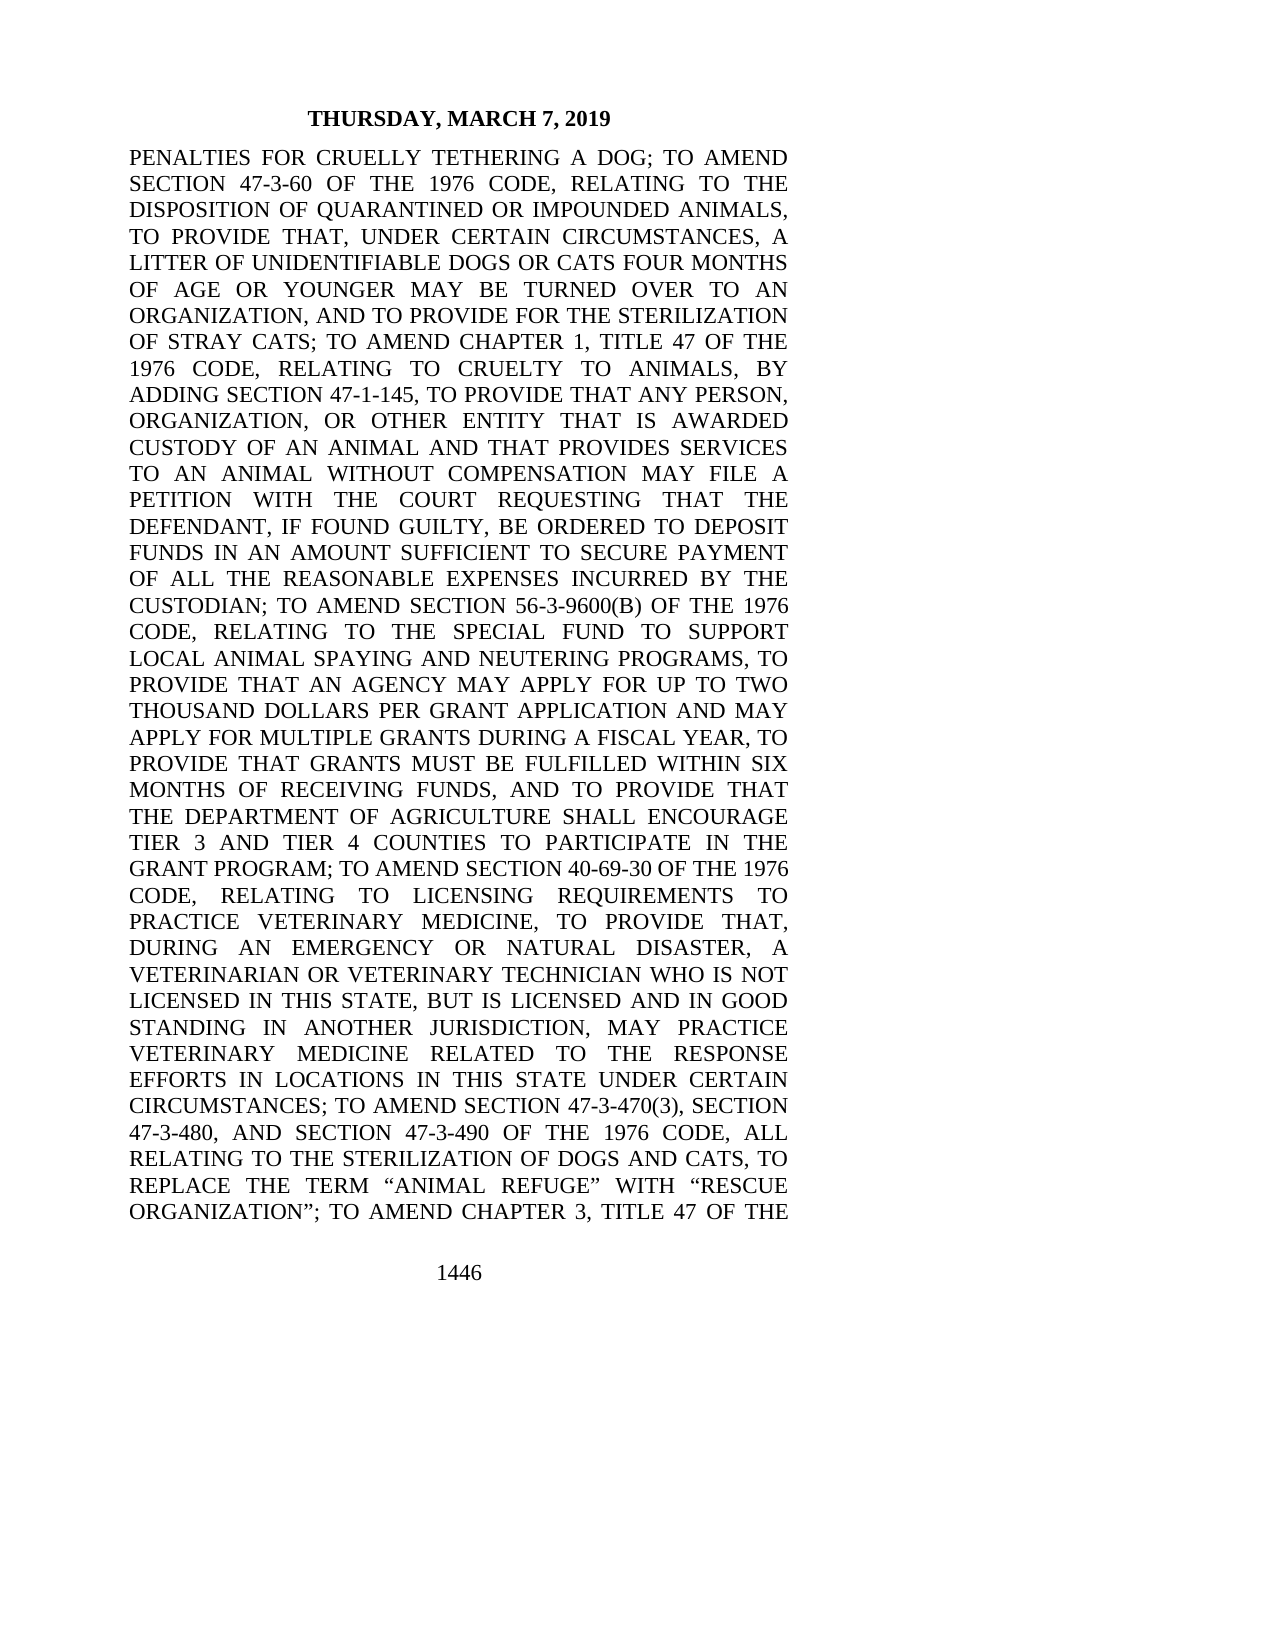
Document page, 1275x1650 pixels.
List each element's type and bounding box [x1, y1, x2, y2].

text [129, 144, 789, 1224]
